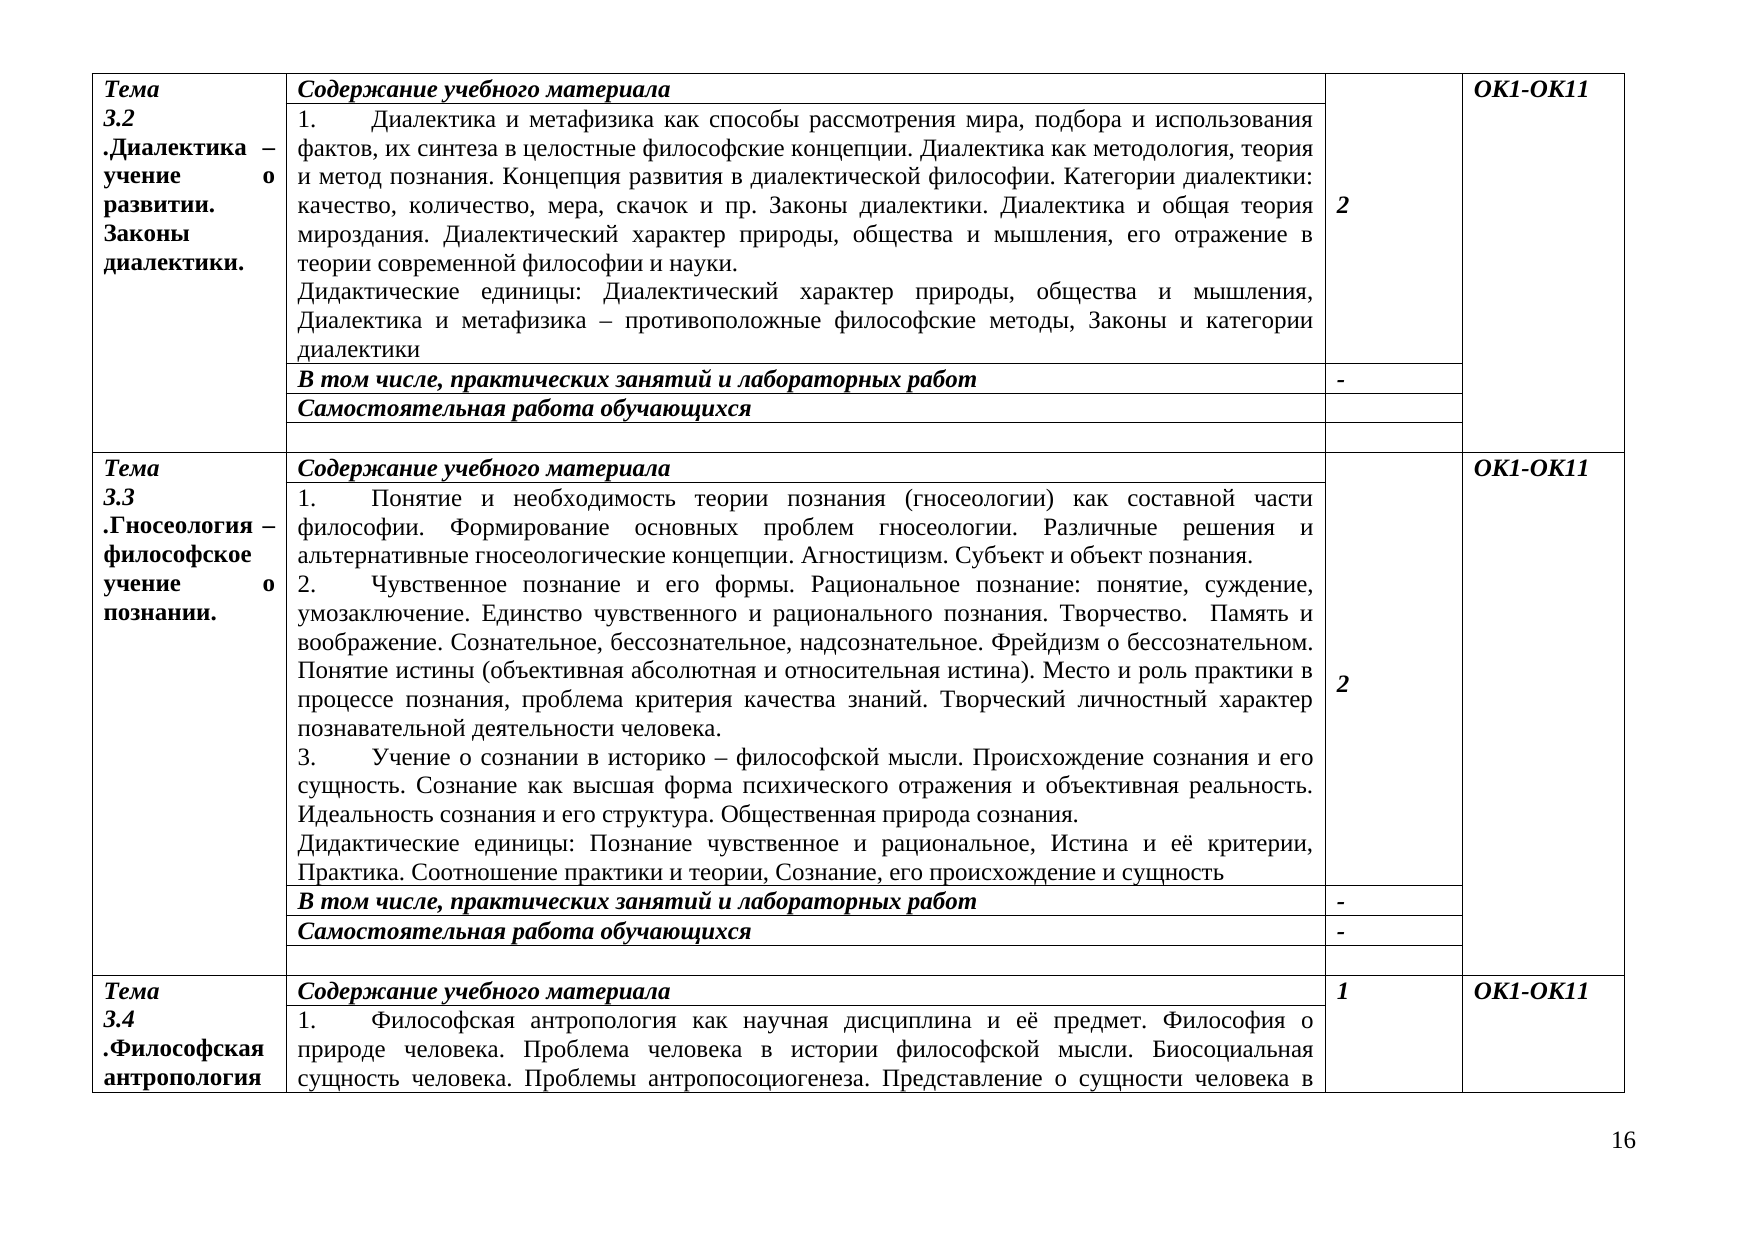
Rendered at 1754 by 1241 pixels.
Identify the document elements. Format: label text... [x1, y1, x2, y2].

table_cell [287, 946, 1325, 975]
table_cell Содержание учебного материала [287, 976, 1325, 1004]
table_cell Самостоятельная работа обучающихся [287, 916, 1325, 945]
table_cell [287, 1006, 1325, 1092]
table_header Содержание учебного материала [287, 74, 1325, 103]
table_cell ОК1-ОК11 [1463, 453, 1624, 975]
table_header Тема 3.2.Диалектика – учение о развитии. Законы диалектики. [93, 74, 286, 452]
table_cell Содержание учебного материала [287, 453, 1325, 482]
table_cell [1326, 394, 1462, 422]
table_cell В том числе, практических занятий и лабораторных работ [287, 364, 1325, 392]
table_cell ОК1-ОК11 [1463, 976, 1624, 1092]
table_cell [1326, 423, 1462, 452]
table_cell - [1326, 916, 1462, 945]
table_cell - [1326, 886, 1462, 915]
table_cell Самостоятельная работа обучающихся [287, 394, 1325, 422]
table_cell В том числе, практических занятий и лабораторных работ [287, 886, 1325, 915]
table_cell [287, 423, 1325, 452]
table_cell 1 [1326, 976, 1462, 1092]
table_cell [1326, 946, 1462, 975]
table_header ОК1-ОК11 [1463, 74, 1624, 452]
table_cell Понятие и необходимость теории познания (гносеологии) как составной части философии. Формирование основных проблем гносеологии. Различные решения и альтернативные гносеологические концепции. Агностицизм. Субъект и объект познания. Чувственное познание и его формы. Рациональное познание: понятие, суждение, умозаключение. Единство чувственного и рационального познания. Творчество. Память и воображение. Сознательное, бессознательное, надсознательное. Фрейдизм о бессознательном. Понятие истины (объективная абсолютная и относительная истина). Место и роль практики в процессе познания, проблема критерия качества знаний. Творческий личностный характер познавательной деятельности человека. Учение о сознании в историко – философской мысли. Происхождение сознания и его сущность. Сознание как высшая форма психического отражения и объективная реальность. Идеальность сознания и его структура. Общественная природа сознания. Дидактические единицы: Познание чувственное и рациональное, Истина и её критерии, Практика. Соотношение практики и теории, Сознание, его происхождение и сущность [287, 483, 1325, 885]
table_cell - [1326, 364, 1462, 392]
table_cell Тема 3.3.Гносеология – философское учение о познании. [93, 453, 286, 975]
table_cell Диалектика и метафизика как способы рассмотрения мира, подбора и использования фактов, их синтеза в целостные философские концепции. Диалектика как методология, теория и метод познания. Концепция развития в диалектической философии. Категории диалектики: качество, количество, мера, скачок и пр. Законы диалектики. Диалектика и общая теория мироздания. Диалектический характер природы, общества и мышления, его отражение в теории современной философии и науки. Дидактические единицы: Диалектический характер природы, общества и мышления, Диалектика и метафизика – противоположные философские методы, Законы и категории диалектики [287, 104, 1325, 363]
table_cell 2 [1326, 453, 1462, 885]
table_cell Тема 3.4.Философская антропология о человеке. [93, 976, 286, 1092]
table_header 2 [1326, 74, 1462, 363]
